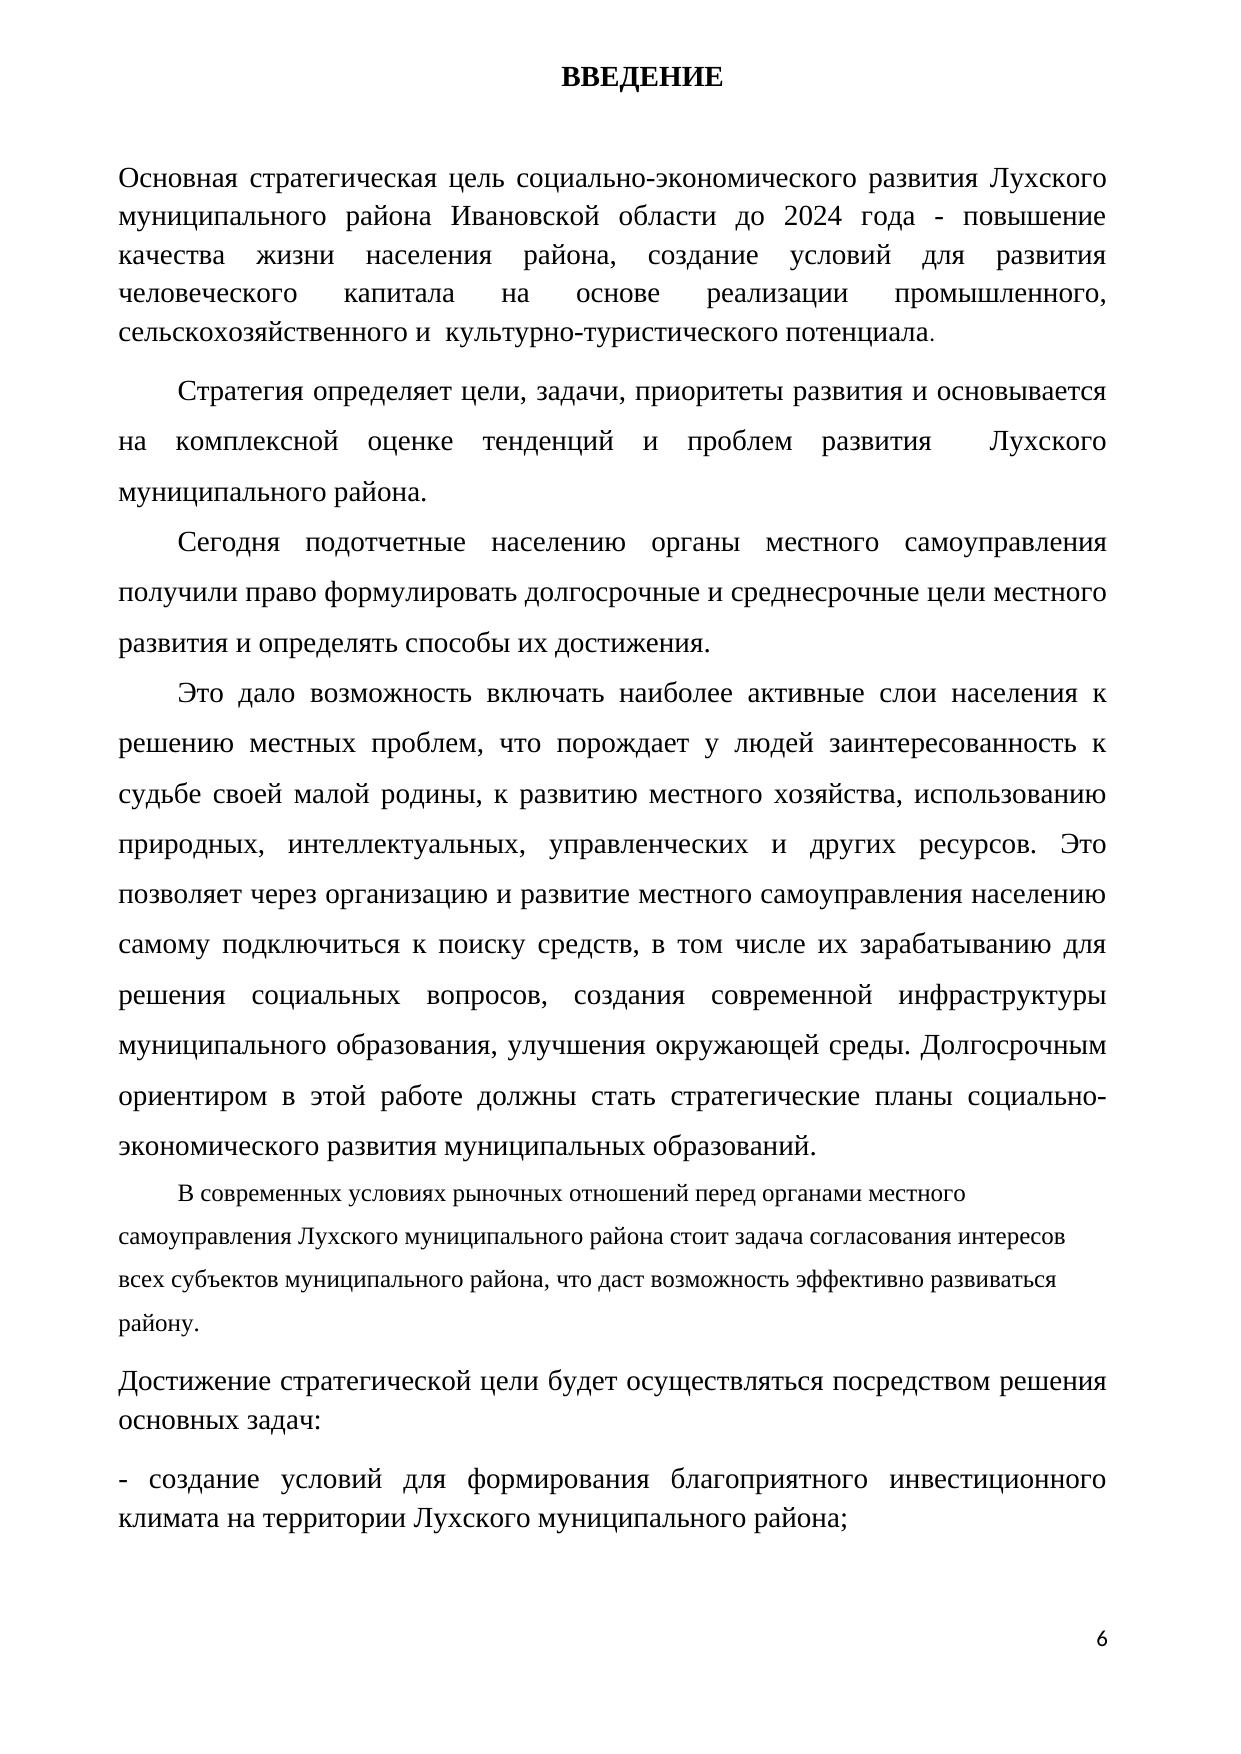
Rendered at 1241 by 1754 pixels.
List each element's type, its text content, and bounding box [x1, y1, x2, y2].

text Основная стратегическая цель социально-экономического развития Лухского муниципального района Ивановской области до 2024 года - повышение качества жизни населения района, создание условий для развития человеческого капитала на основе реализации промышленного, сельскохозяйственного и культурно-туристического потенциала. [118, 160, 1107, 347]
text Стратегия определяет цели, задачи, приоритеты развития и основывается на комплексной оценке тенденций и проблем развития Лухского муниципального района. [118, 373, 1107, 507]
text - создание условий для формирования благоприятного инвестиционного климата на территории Лухского муниципального района; [118, 1461, 1107, 1533]
text Это дало возможность включать наиболее активные слои населения к решению местных проблем, что порождает у людей заинтересованность к судьбе своей малой родины, к развитию местного хозяйства, использованию природных, интеллектуальных, управленческих и других ресурсов. Это позволяет через организацию и развитие местного самоуправления населению самому подключиться к поиску средств, в том числе их зарабатыванию для решения социальных вопросов, создания современной инфраструктуры муниципального образования, улучшения окружающей среды. Долгосрочным ориентиром в этой работе должны стать стратегические планы социально-экономического развития муниципальных образований. [118, 675, 1107, 1161]
text Достижение стратегической цели будет осуществляться посредством решения основных задач: [118, 1363, 1107, 1435]
text В современных условиях рыночных отношений перед органами местного самоуправления Лухского муниципального района стоит задача согласования интересов всех субъектов муниципального района, что даст возможность эффективно развиваться району. [118, 1178, 1107, 1336]
text ВВЕДЕНИЕ [118, 59, 1107, 93]
text Сегодня подотчетные населению органы местного самоуправления получили право формулировать долгосрочные и среднесрочные цели местного развития и определять способы их достижения. [118, 524, 1107, 658]
